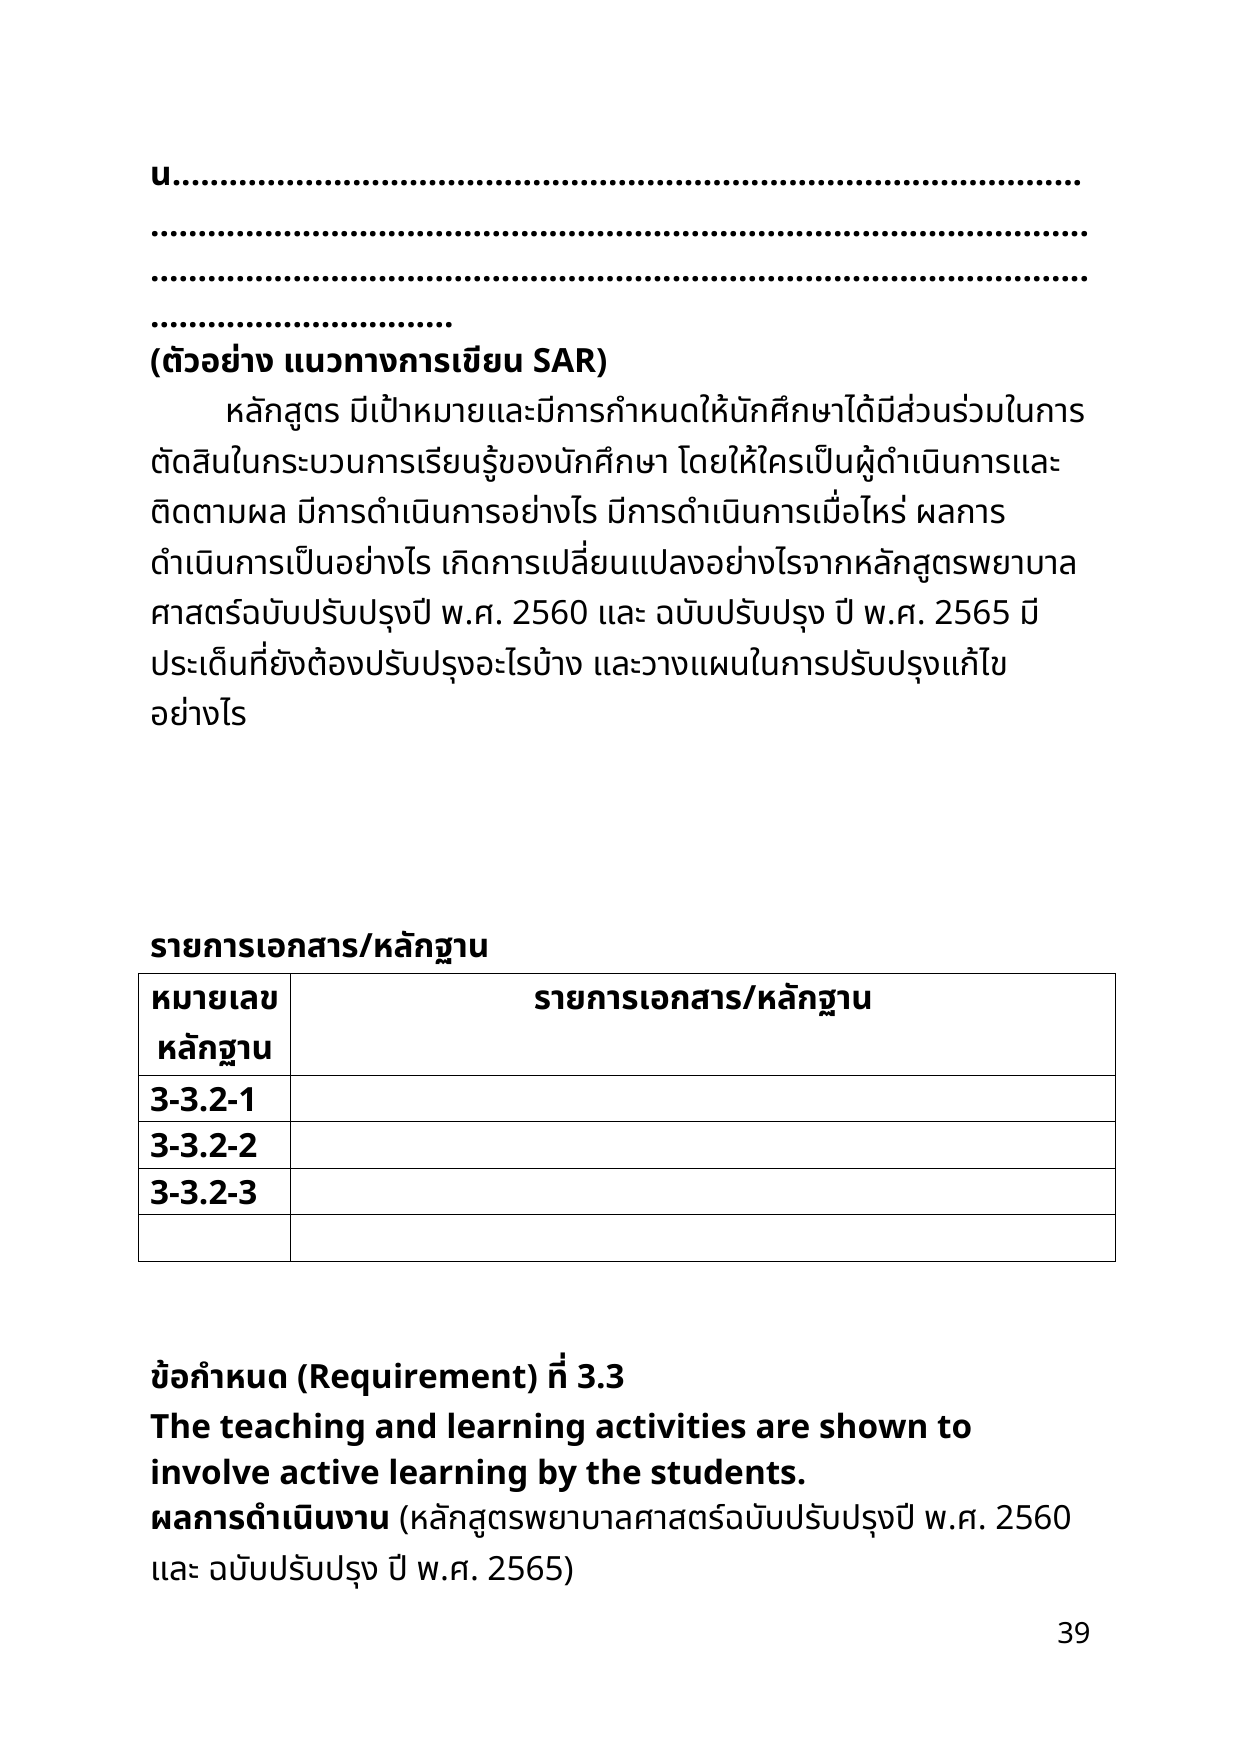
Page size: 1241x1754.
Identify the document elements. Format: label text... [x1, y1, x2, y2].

table_cell 3-3.2-1 [139, 1076, 290, 1121]
text The teaching and learning activities are shown to involve active learning by the students. [150, 1403, 1090, 1494]
table_cell [291, 1076, 1115, 1121]
table_cell [291, 1122, 1115, 1168]
table_cell 3-3.2-2 [139, 1122, 290, 1168]
table_header รายการเอกสาร/หลักฐาน [291, 974, 1115, 1075]
table_cell 3-3.2-3 [139, 1169, 290, 1214]
table_cell [291, 1215, 1115, 1261]
table_cell [139, 1215, 290, 1261]
text ผลการดำเนินงาน (หลักสูตรพยาบาลศาสตร์ฉบับปรับปรุงปี พ.ศ. 2560 และ ฉบับปรับปรุง ปี พ.ศ. 2565) [150, 1494, 1090, 1595]
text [150, 150, 1090, 337]
text (ตัวอย่าง แนวทางการเขียน SAR) [150, 337, 1090, 387]
text ข้อกำหนด (Requirement) ที่ 3.3 [150, 1352, 1090, 1403]
text รายการเอกสาร/หลักฐาน [150, 922, 1090, 973]
table_header หมายเลขหลักฐาน [139, 974, 290, 1075]
table_cell [291, 1169, 1115, 1214]
text หลักสูตร มีเป้าหมายและมีการกำหนดให้นักศึกษาได้มีส่วนร่วมในการตัดสินในกระบวนการเรียนรู้ของนักศึกษา โดยให้ใครเป็นผู้ดำเนินการและติดตามผล มีการดำเนินการอย่างไร มีการดำเนินการเมื่อไหร่ ผลการดำเนินการเป็นอย่างไร เกิดการเปลี่ยนแปลงอย่างไรจากหลักสูตรพยาบาลศาสตร์ฉบับปรับปรุงปี พ.ศ. 2560 และ ฉบับปรับปรุง ปี พ.ศ. 2565 มีประเด็นที่ยังต้องปรับปรุงอะไรบ้าง และวางแผนในการปรับปรุงแก้ไขอย่างไร [150, 387, 1090, 741]
